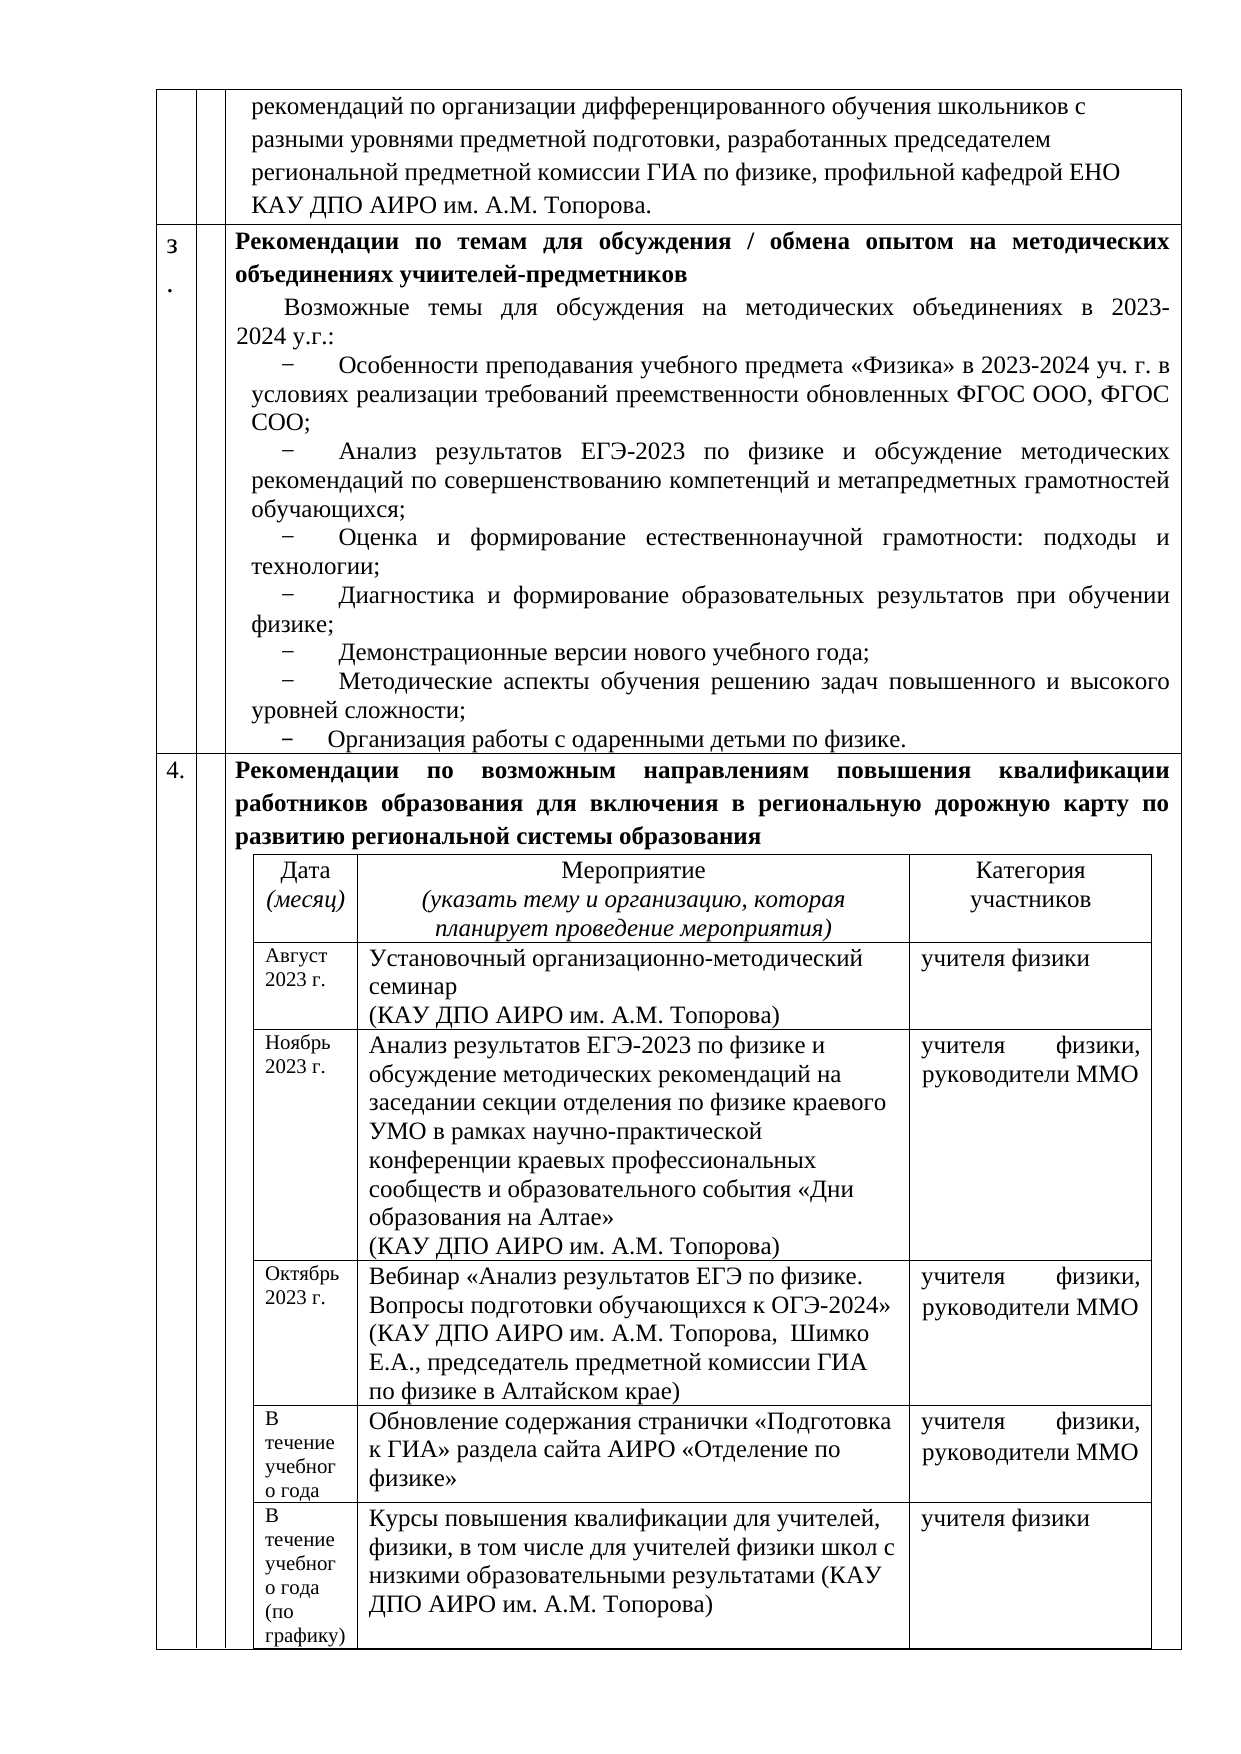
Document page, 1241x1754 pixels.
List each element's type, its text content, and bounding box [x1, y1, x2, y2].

table_cell [197, 754, 225, 1648]
table_cell з. [157, 225, 196, 752]
table_cell Рекомендации по темам для обсуждения / обмена опытом на методических объединениях учиителей-предметников Возможные темы для обсуждения на методических объединениях в 2023-2024 у.г.: Особенности преподавания учебного предмета «Физика» в 2023-2024 уч. г. в условиях реализации требований преемственности обновленных ФГОС ООО, ФГОС СОО; Анализ результатов ЕГЭ-2023 по физике и обсуждение методических рекомендаций по совершенствованию компетенций и метапредметных грамотностей обучающихся; Оценка и формирование естественнонаучной грамотности: подходы и технологии; Диагностика и формирование образовательных результатов при обучении физике; Демонстрационные версии нового учебного года; Методические аспекты обучения решению задач повышенного и высокого уровней сложности; Организация работы с одаренными детьми по физике. [226, 225, 1181, 752]
table_cell [197, 90, 225, 224]
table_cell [226, 90, 1181, 224]
table_cell 4. [157, 754, 196, 1648]
table_cell [197, 225, 225, 752]
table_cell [226, 754, 1181, 1648]
table_cell 2. [157, 90, 196, 224]
